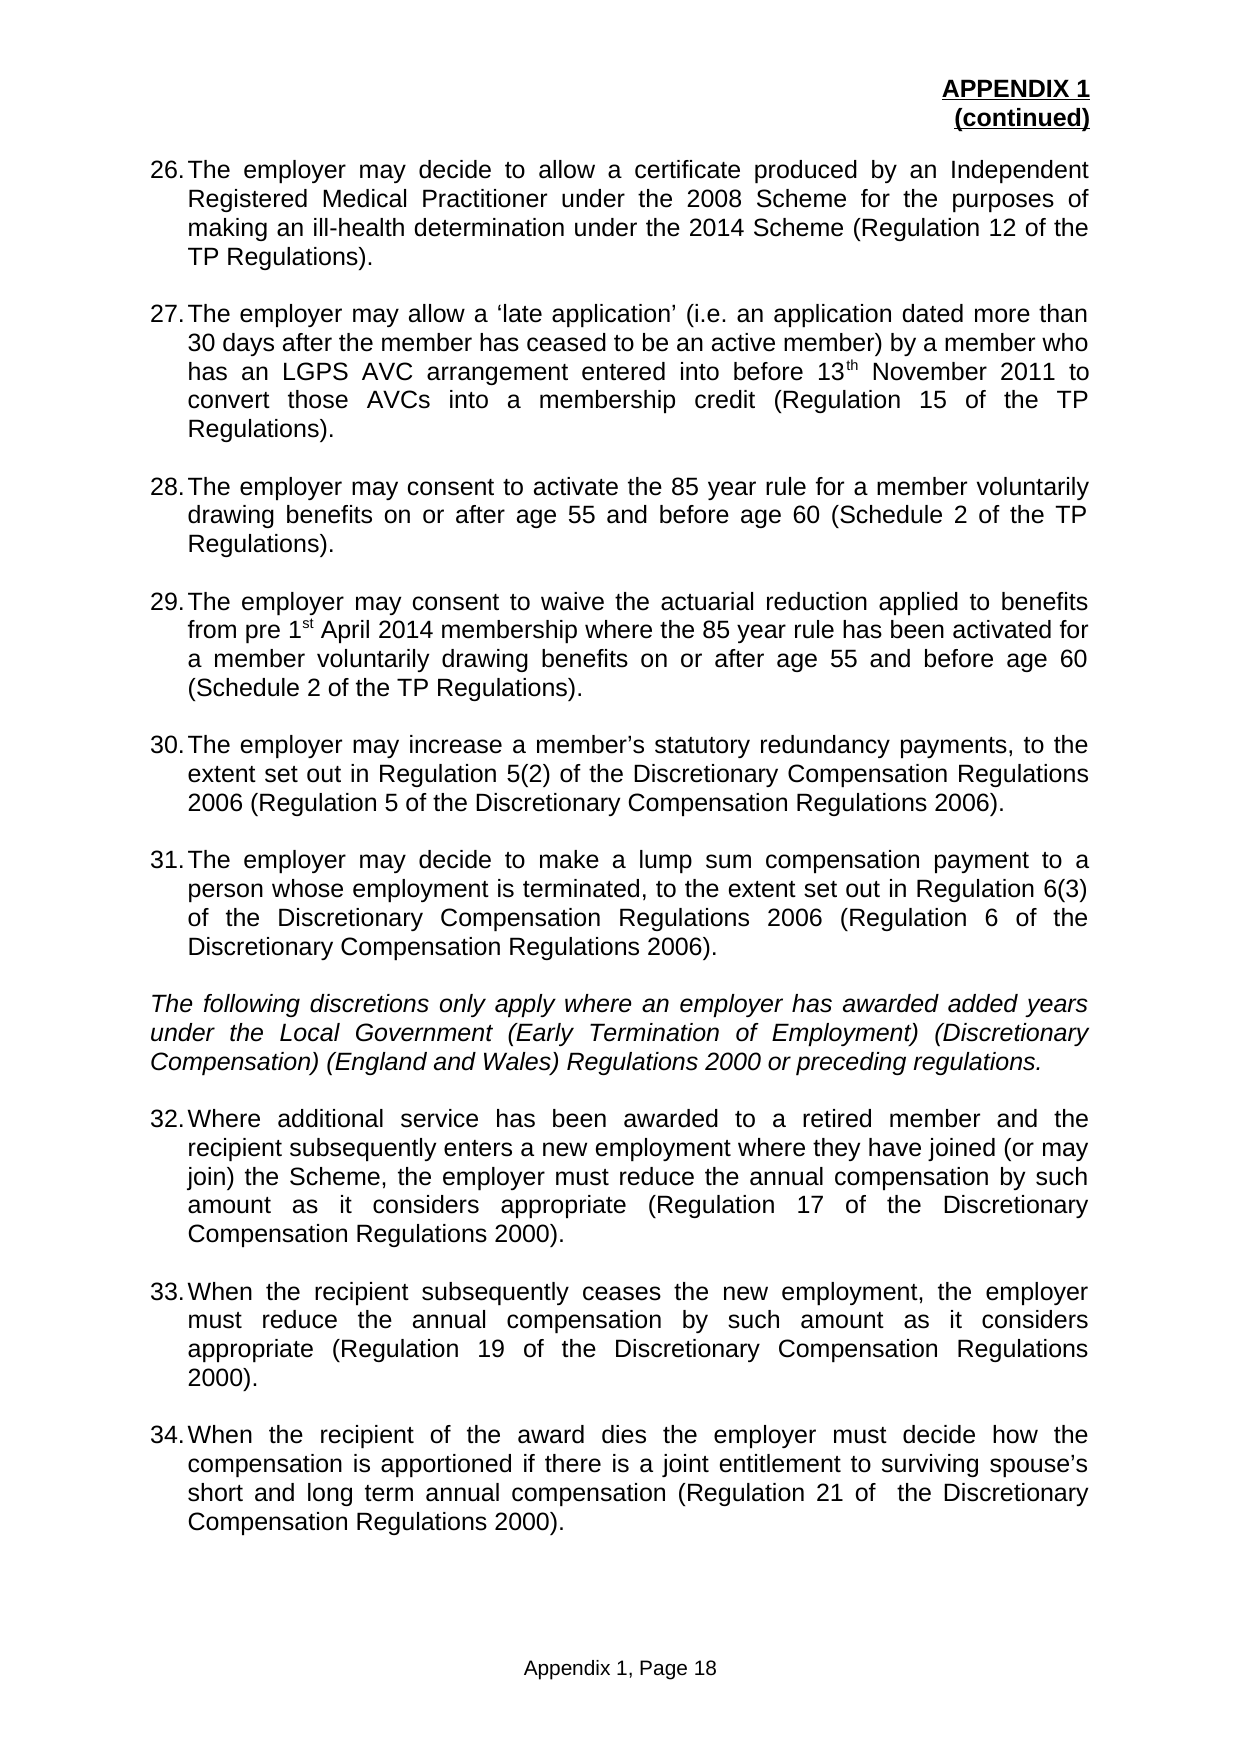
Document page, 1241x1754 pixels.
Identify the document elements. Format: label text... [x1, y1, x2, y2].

list Where additional service has been awarded to a retired member and the recipient subsequently enters a new employment where they have joined (or may join) the Scheme, the employer must reduce the annual compensation by such amount as it considers appropriate (Regulation 17 of the Discretionary Compensation Regulations 2000). [150, 1104, 1090, 1248]
list The employer may allow a ‘late application’ (i.e. an application dated more than 30 days after the member has ceased to be an active member) by a member who has an LGPS AVC arrangement entered into before 13th November 2011 to convert those AVCs into a membership credit (Regulation 15 of the TP Regulations). [150, 299, 1090, 443]
list The employer may decide to allow a certificate produced by an Independent Registered Medical Practitioner under the 2008 Scheme for the purposes of making an ill-health determination under the 2014 Scheme (Regulation 12 of the TP Regulations). [150, 155, 1090, 270]
list The employer may consent to activate the 85 year rule for a member voluntarily drawing benefits on or after age 55 and before age 60 (Schedule 2 of the TP Regulations). [150, 472, 1090, 558]
list The employer may increase a member’s statutory redundancy payments, to the extent set out in Regulation 5(2) of the Discretionary Compensation Regulations 2006 (Regulation 5 of the Discretionary Compensation Regulations 2006). [150, 730, 1090, 817]
list The employer may consent to waive the actuarial reduction applied to benefits from pre 1st April 2014 membership where the 85 year rule has been activated for a member voluntarily drawing benefits on or after age 55 and before age 60 (Schedule 2 of the TP Regulations). [150, 587, 1090, 702]
text The following discretions only apply where an employer has awarded added years under the Local Government (Early Termination of Employment) (Discretionary Compensation) (England and Wales) Regulations 2000 or preceding regulations. [150, 989, 1090, 1075]
list When the recipient subsequently ceases the new employment, the employer must reduce the annual compensation by such amount as it considers appropriate (Regulation 19 of the Discretionary Compensation Regulations 2000). [150, 1277, 1090, 1392]
list The employer may decide to make a lump sum compensation payment to a person whose employment is terminated, to the extent set out in Regulation 6(3) of the Discretionary Compensation Regulations 2006 (Regulation 6 of the Discretionary Compensation Regulations 2006). [150, 845, 1090, 960]
list When the recipient of the award dies the employer must decide how the compensation is apportioned if there is a joint entitlement to surviving spouse’s short and long term annual compensation (Regulation 21 of the Discretionary Compensation Regulations 2000). [150, 1420, 1090, 1535]
